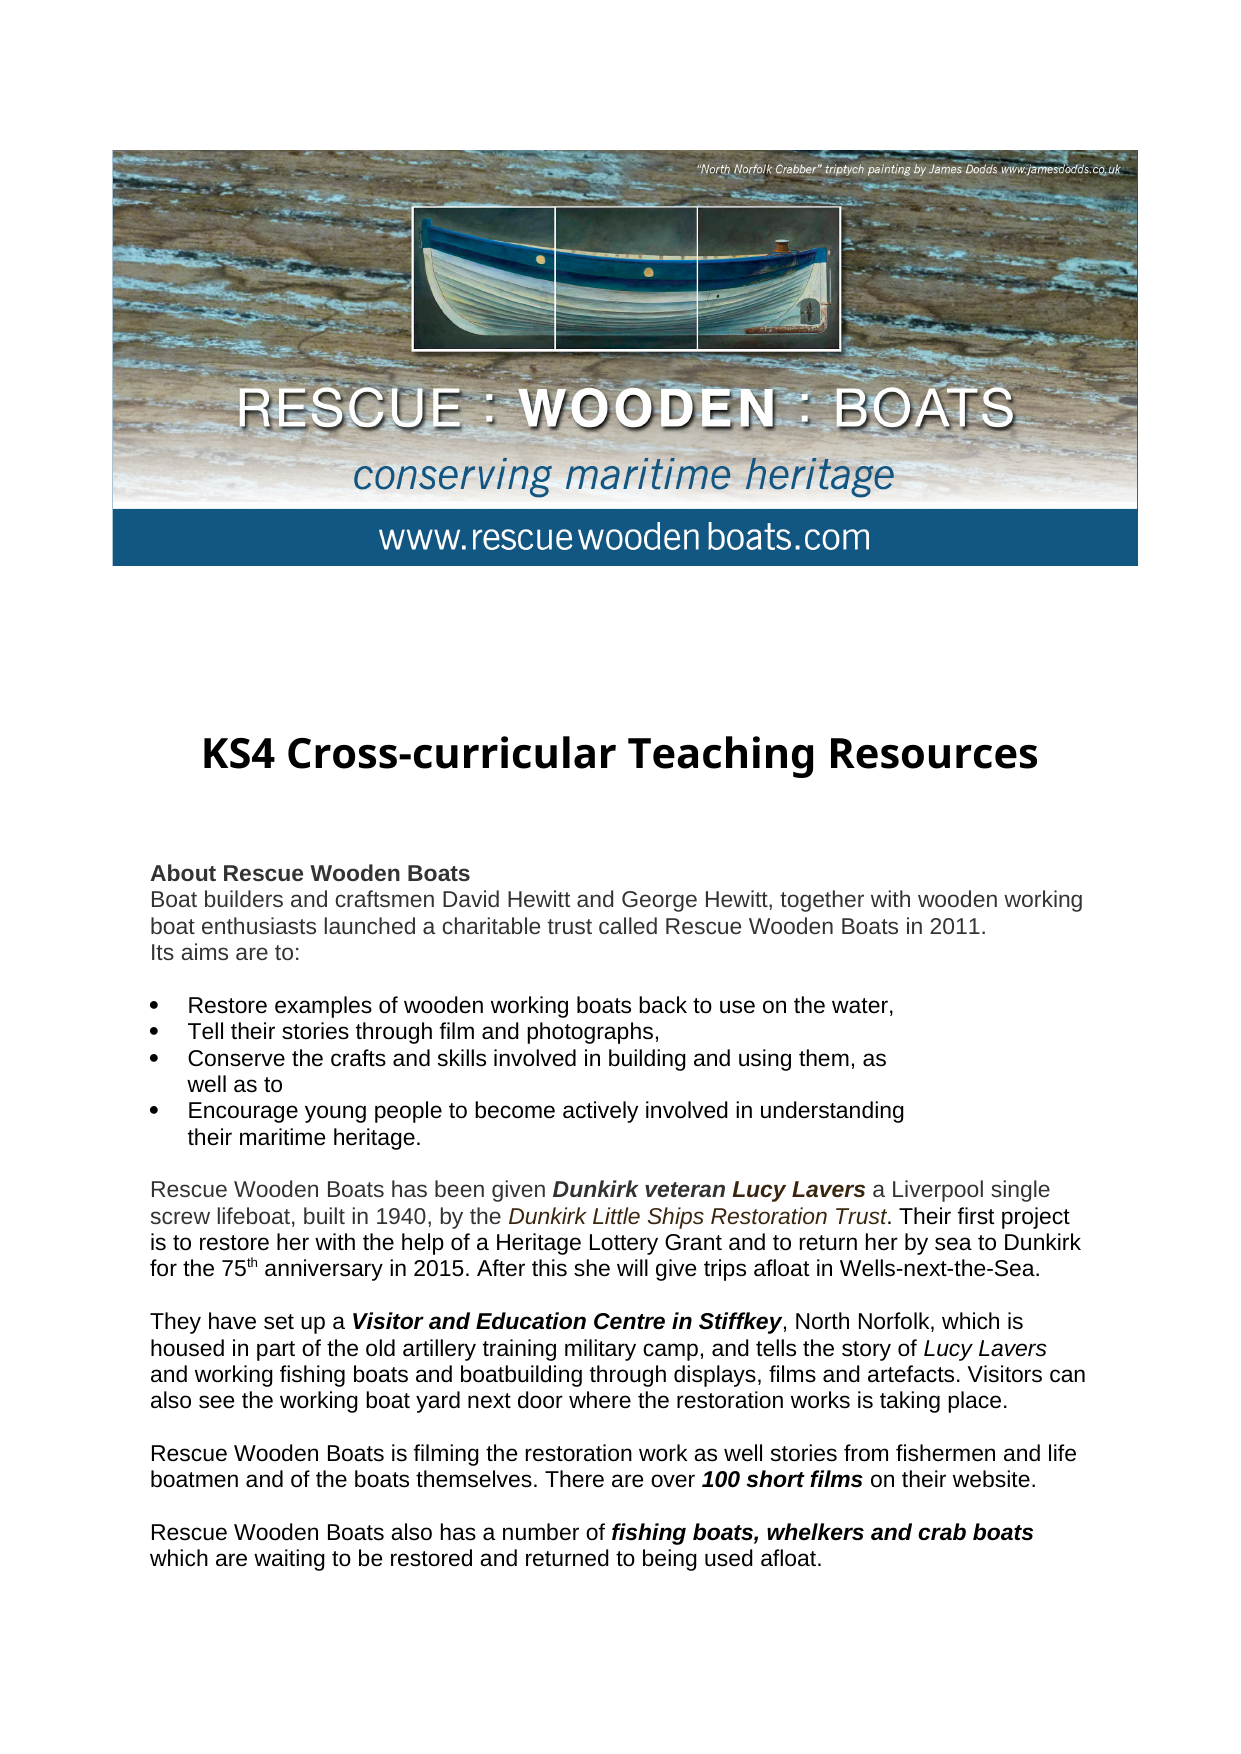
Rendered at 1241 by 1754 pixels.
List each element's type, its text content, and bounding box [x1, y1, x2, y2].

text About Rescue Wooden Boats [150, 860, 1090, 886]
text Rescue Wooden Boats also has a number of fishing boats, whelkers and crab boats which are waiting to be restored and returned to being used afloat. [150, 1519, 1090, 1572]
text Boat builders and craftsmen David Hewitt and George Hewitt, together with wooden working boat enthusiasts launched a charitable trust called Rescue Wooden Boats in 2011. [150, 886, 1090, 939]
text KS4 Cross-curricular Teaching Resources [150, 724, 1090, 781]
list Tell their stories through film and photographs, [150, 1018, 1090, 1044]
list Encourage young people to become actively involved in understanding [150, 1097, 1090, 1124]
list Conserve the crafts and skills involved in building and using them, as [150, 1044, 1090, 1071]
text Rescue Wooden Boats is filming the restoration work as well stories from fishermen and life boatmen and of the boats themselves. There are over 100 short films on their website. [150, 1440, 1090, 1493]
text They have set up a Visitor and Education Centre in Stiffkey, North Norfolk, which is housed in part of the old artillery training military camp, and tells the story of Lucy Lavers and working fishing boats and boatbuilding through displays, films and artefacts. Visitors can also see the working boat yard next door where the restoration works is taking place. [150, 1308, 1090, 1413]
text well as to [150, 1071, 1090, 1097]
list Restore examples of wooden working boats back to use on the water, [150, 992, 1090, 1018]
text Its aims are to: [150, 939, 1090, 966]
text Rescue Wooden Boats has been given Dunkirk veteran Lucy Lavers a Liverpool single screw lifeboat, built in 1940, by the Dunkirk Little Ships Restoration Trust. Their first project is to restore her with the help of a Heritage Lottery Grant and to return her by sea to Dunkirk for the 75th anniversary in 2015. After this she will give trips afloat in Wells-next-the-Sea. [150, 1176, 1090, 1282]
picture [112, 150, 1138, 566]
text their maritime heritage. [150, 1124, 1090, 1150]
